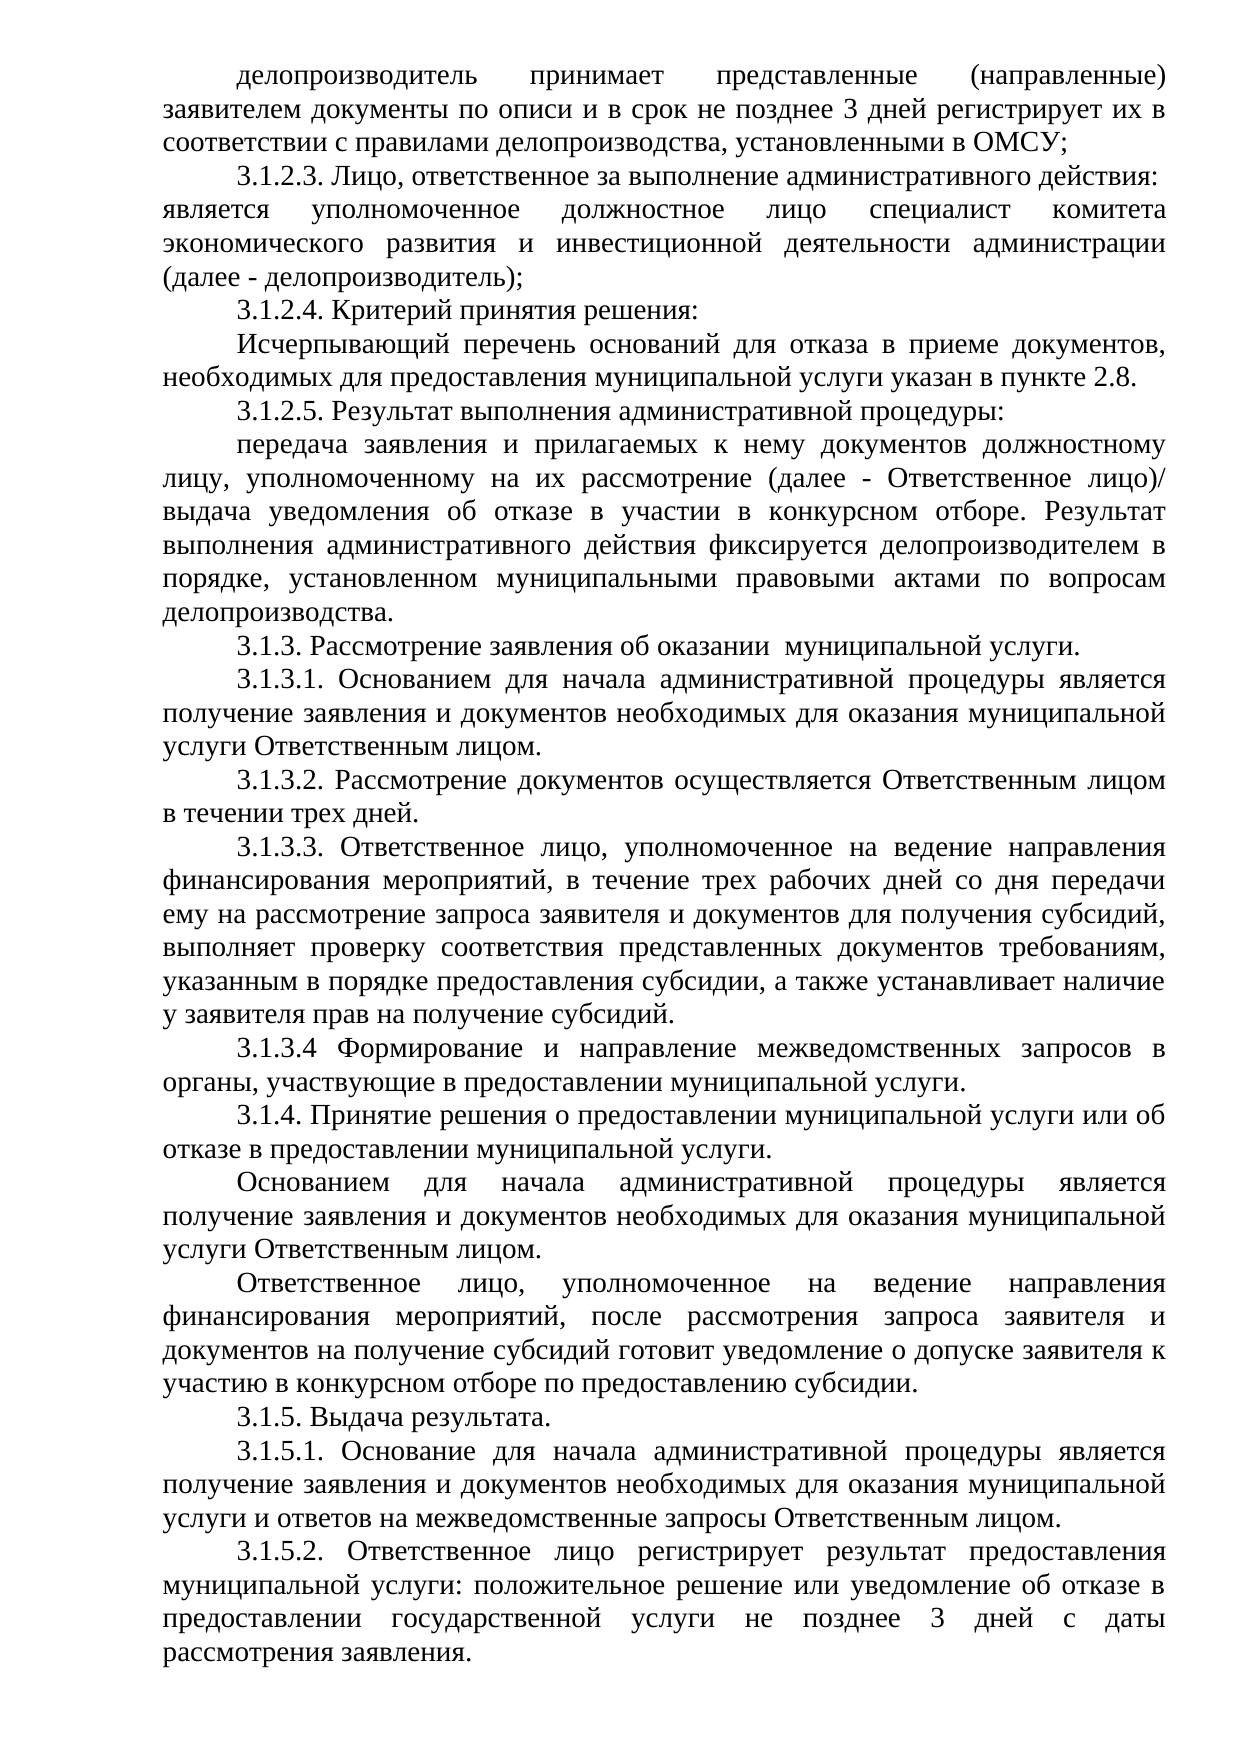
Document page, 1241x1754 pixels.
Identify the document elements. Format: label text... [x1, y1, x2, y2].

text 3.1.3.2. Рассмотрение документов осуществляется Ответственным лицом в течении трех дней. [162, 762, 1167, 829]
text 3.1.3. Рассмотрение заявления об оказании муниципальной услуги. [162, 628, 1167, 661]
text 3.1.2.4. Критерий принятия решения: [162, 292, 1167, 326]
text 3.1.3.3. Ответственное лицо, уполномоченное на ведение направления финансирования мероприятий, в течение трех рабочих дней со дня передачи ему на рассмотрение запроса заявителя и документов для получения субсидий, выполняет проверку соответствия представленных документов требованиям, указанным в порядке предоставления субсидии, а также устанавливает наличие у заявителя прав на получение субсидий. [162, 829, 1167, 1030]
text Ответственное лицо, уполномоченное на ведение направления финансирования мероприятий, после рассмотрения запроса заявителя и документов на получение субсидий готовит уведомление о допуске заявителя к участию в конкурсном отборе по предоставлению субсидии. [162, 1265, 1167, 1399]
text 3.1.3.1. Основанием для начала административной процедуры является получение заявления и документов необходимых для оказания муниципальной услуги Ответственным лицом. [162, 661, 1167, 762]
text 3.1.3.4 Формирование и направление межведомственных запросов в органы, участвующие в предоставлении муниципальной услуги. [162, 1030, 1167, 1097]
text 3.1.5.1. Основание для начала административной процедуры является получение заявления и документов необходимых для оказания муниципальной услуги и ответов на межведомственные запросы Ответственным лицом. [162, 1433, 1167, 1533]
text делопроизводитель принимает представленные (направленные) заявителем документы по описи и в срок не позднее 3 дней регистрирует их в соответствии с правилами делопроизводства, установленными в ОМСУ; [162, 57, 1167, 158]
text 3.1.2.5. Результат выполнения административной процедуры: [162, 393, 1167, 426]
text 3.1.4. Принятие решения о предоставлении муниципальной услуги или об отказе в предоставлении муниципальной услуги. [162, 1097, 1167, 1164]
text 3.1.5.2. Ответственное лицо регистрирует результат предоставления муниципальной услуги: положительное решение или уведомление об отказе в предоставлении государственной услуги не позднее 3 дней с даты рассмотрения заявления. [162, 1533, 1167, 1667]
text 3.1.2.3. Лицо, ответственное за выполнение административного действия: [162, 158, 1167, 192]
text Исчерпывающий перечень оснований для отказа в приеме документов, необходимых для предоставления муниципальной услуги указан в пункте 2.8. [162, 326, 1167, 393]
text передача заявления и прилагаемых к нему документов должностному лицу, уполномоченному на их рассмотрение (далее - Ответственное лицо)/ выдача уведомления об отказе в участии в конкурсном отборе. Результат выполнения административного действия фиксируется делопроизводителем в порядке, установленном муниципальными правовыми актами по вопросам делопроизводства. [162, 426, 1167, 628]
text 3.1.5. Выдача результата. [162, 1399, 1167, 1433]
text является уполномоченное должностное лицо специалист комитета экономического развития и инвестиционной деятельности администрации (далее - делопроизводитель); [162, 192, 1167, 292]
text Основанием для начала административной процедуры является получение заявления и документов необходимых для оказания муниципальной услуги Ответственным лицом. [162, 1164, 1167, 1265]
